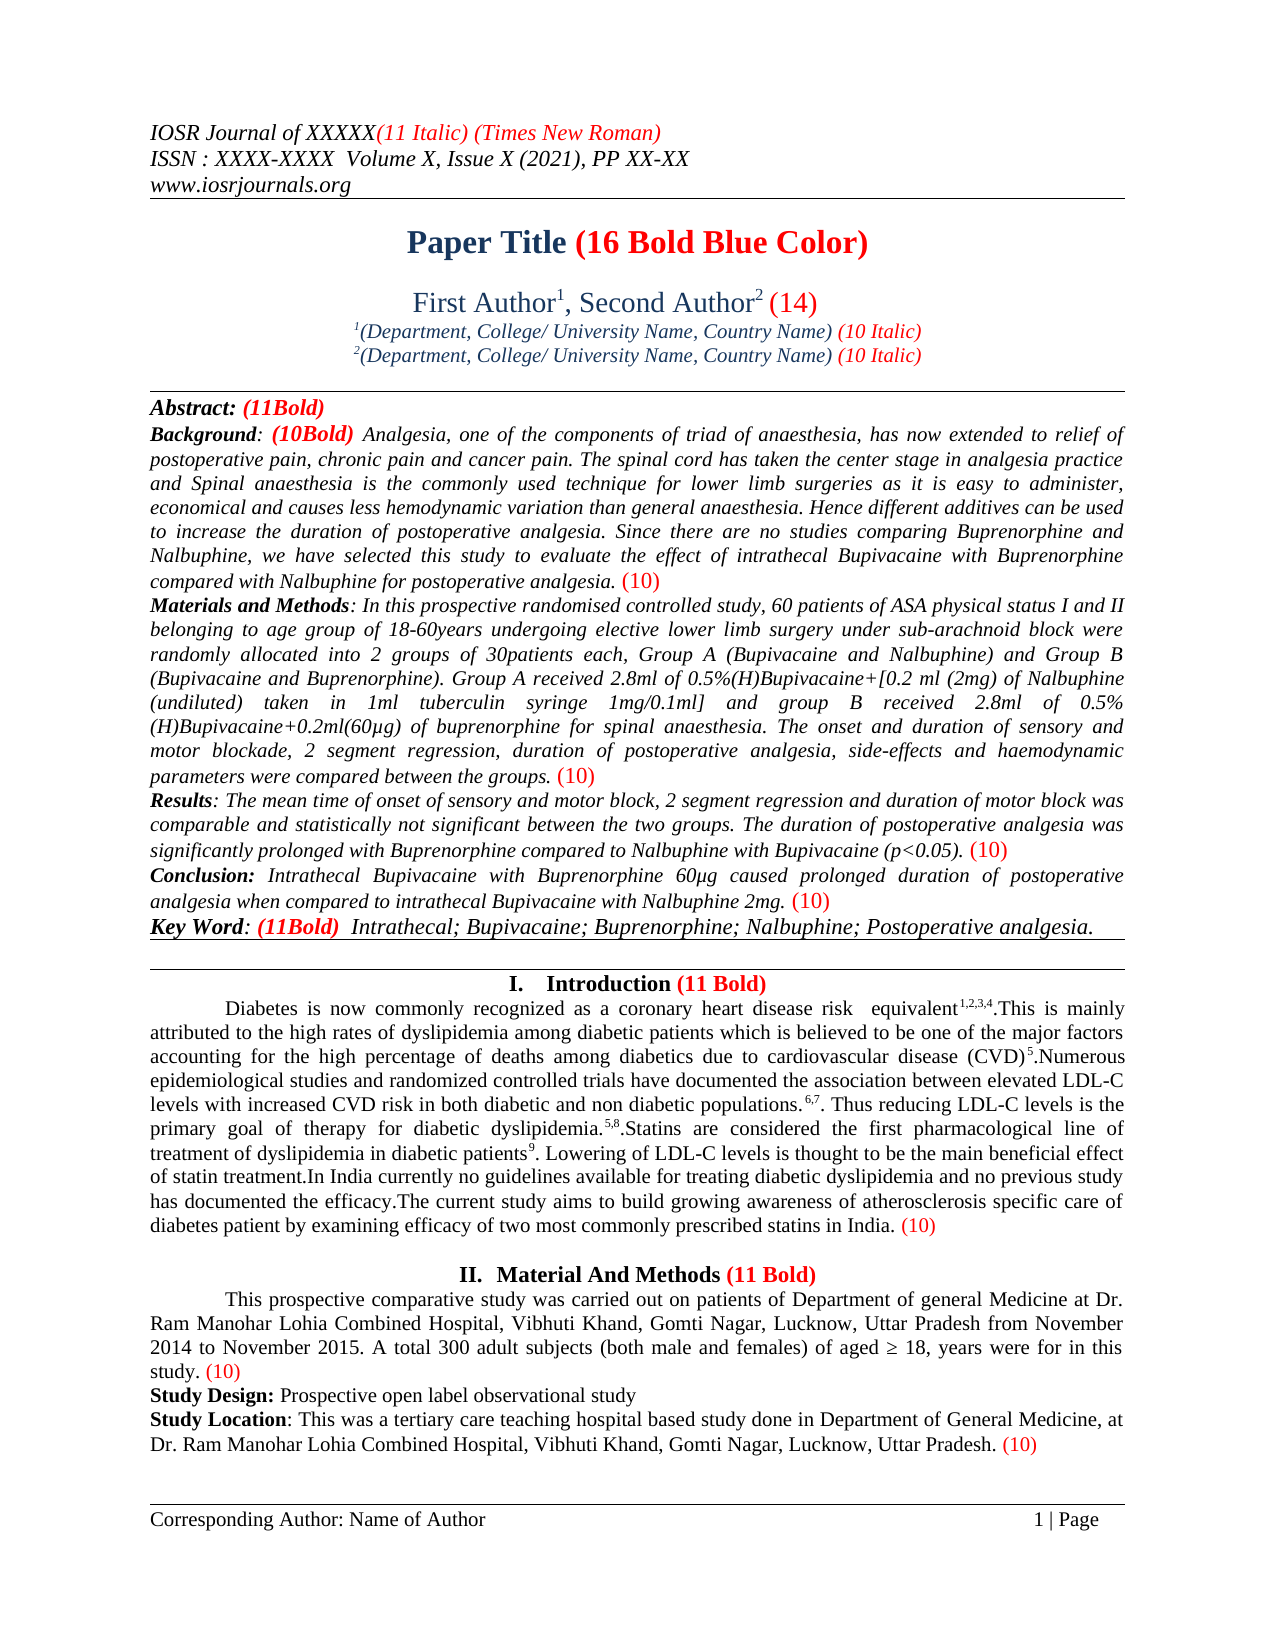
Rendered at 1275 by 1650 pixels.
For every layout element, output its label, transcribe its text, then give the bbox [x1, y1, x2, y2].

text Study Location: This was a tertiary care teaching hospital based study done in Department of General Medicine, at Dr. Ram Manohar Lohia Combined Hospital, Vibhuti Khand, Gomti Nagar, Lucknow, Uttar Pradesh. (10) [150, 1407, 1125, 1456]
text Key Word: (11Bold) Intrathecal; Bupivacaine; Buprenorphine; Nalbuphine; Postoperative analgesia. [150, 913, 1125, 939]
list Introduction (11 Bold) [150, 970, 1125, 996]
text 2(Department, College/ University Name, Country Name) (10 Italic) [150, 343, 1125, 367]
text Results: The mean time of onset of sensory and motor block, 2 segment regression and duration of motor block was comparable and statistically not significant between the two groups. The duration of postoperative analgesia was significantly prolonged with Buprenorphine compared to Nalbuphine with Bupivacaine (p<0.05). (10) [150, 788, 1125, 863]
list Material And Methods (11 Bold) [150, 1261, 1125, 1287]
text This prospective comparative study was carried out on patients of Department of general Medicine at Dr. Ram Manohar Lohia Combined Hospital, Vibhuti Khand, Gomti Nagar, Lucknow, Uttar Pradesh from November 2014 to November 2015. A total 300 adult subjects (both male and females) of aged ≥ 18, years were for in this study. (10) [150, 1287, 1125, 1383]
text First Author1, Second Author2 (14) [150, 285, 1125, 319]
text 1(Department, College/ University Name, Country Name) (10 Italic) [150, 319, 1125, 343]
text Paper Title (16 Bold Blue Color) [150, 223, 1125, 261]
text Materials and Methods: In this prospective randomised controlled study, 60 patients of ASA physical status I and II belonging to age group of 18-60years undergoing elective lower limb surgery under sub-arachnoid block were randomly allocated into 2 groups of 30patients each, Group A (Bupivacaine and Nalbuphine) and Group B (Bupivacaine and Buprenorphine). Group A received 2.8ml of 0.5%(H)Bupivacaine+[0.2 ml (2mg) of Nalbuphine (undiluted) taken in 1ml tuberculin syringe 1mg/0.1ml] and group B received 2.8ml of 0.5%(H)Bupivacaine+0.2ml(60µg) of buprenorphine for spinal anaesthesia. The onset and duration of sensory and motor blockade, 2 segment regression, duration of postoperative analgesia, side-effects and haemodynamic parameters were compared between the groups. (10) [150, 593, 1125, 788]
text Background: (10Bold) Analgesia, one of the components of triad of anaesthesia, has now extended to relief of postoperative pain, chronic pain and cancer pain. The spinal cord has taken the center stage in analgesia practice and Spinal anaesthesia is the commonly used technique for lower limb surgeries as it is easy to administer, economical and causes less hemodynamic variation than general anaesthesia. Hence different additives can be used to increase the duration of postoperative analgesia. Since there are no studies comparing Buprenorphine and Nalbuphine, we have selected this study to evaluate the effect of intrathecal Bupivacaine with Buprenorphine compared with Nalbuphine for postoperative analgesia. (10) [150, 420, 1125, 593]
text Study Design: Prospective open label observational study [150, 1383, 1125, 1407]
text Diabetes is now commonly recognized as a coronary heart disease risk equivalent1,2,3,4.This is mainly attributed to the high rates of dyslipidemia among diabetic patients which is believed to be one of the major factors accounting for the high percentage of deaths among diabetics due to cardiovascular disease (CVD)5.Numerous epidemiological studies and randomized controlled trials have documented the association between elevated LDL-C levels with increased CVD risk in both diabetic and non diabetic populations.6,7. Thus reducing LDL-C levels is the primary goal of therapy for diabetic dyslipidemia.5,8.Statins are considered the first pharmacological line of treatment of dyslipidemia in diabetic patients9. Lowering of LDL-C levels is thought to be the main beneficial effect of statin treatment.In India currently no guidelines available for treating diabetic dyslipidemia and no previous study has documented the efficacy.The current study aims to build growing awareness of atherosclerosis specific care of diabetes patient by examining efficacy of two most commonly prescribed statins in India. (10) [150, 996, 1125, 1237]
text Conclusion: Intrathecal Bupivacaine with Buprenorphine 60μg caused prolonged duration of postoperative analgesia when compared to intrathecal Bupivacaine with Nalbuphine 2mg. (10) [150, 863, 1125, 913]
text Abstract: (11Bold) [150, 392, 1125, 420]
